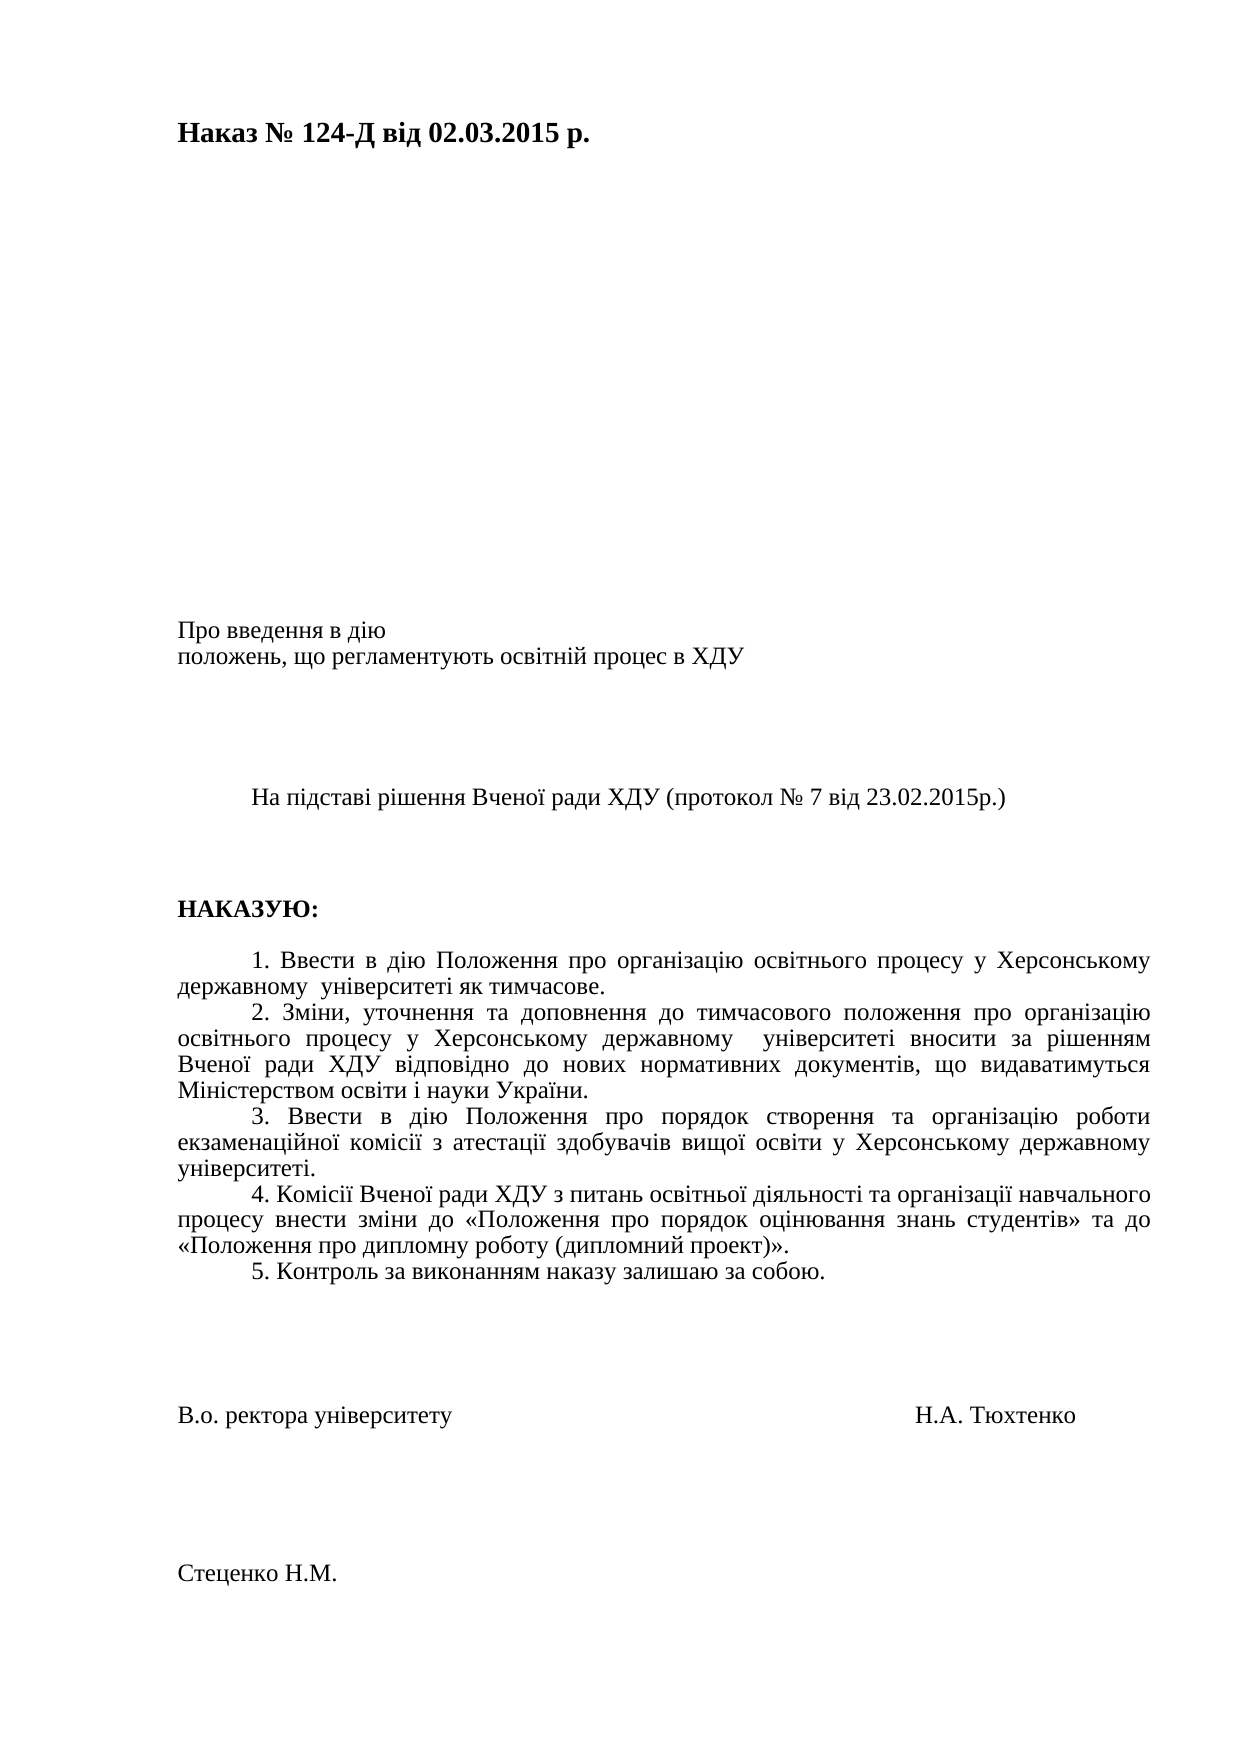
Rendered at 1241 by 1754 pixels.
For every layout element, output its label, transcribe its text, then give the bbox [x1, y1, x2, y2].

text НАКАЗУЮ: [177, 897, 1152, 922]
text 5. Контроль за виконанням наказу залишаю за собою. [177, 1259, 1152, 1285]
text 3. Ввести в дію Положення про порядок створення та організацію роботи екзаменаційної комісії з атестації здобувачів вищої освіти у Херсонському державному університеті. [177, 1104, 1152, 1181]
text Стеценко Н.М. [177, 1558, 1152, 1587]
text 4. Комісії Вченої ради ХДУ з питань освітньої діяльності та організації навчального процесу внести зміни до «Положення про порядок оцінювання знань студентів» та до «Положення про дипломну роботу (дипломний проект)». [177, 1181, 1152, 1259]
text положень, що регламентують освітній процес в ХДУ [177, 644, 1152, 669]
text Про введення в дію [177, 618, 1152, 644]
text Наказ № 124-Д від 02.03.2015 р. [177, 118, 1152, 148]
text 2. Зміни, уточнення та доповнення до тимчасового положення про організацію освітнього процесу у Херсонському державному університеті вносити за рішенням Вченої ради ХДУ відповідно до нових нормативних документів, що видаватимуться Міністерством освіти і науки України. [177, 1000, 1152, 1104]
text На підставі рішення Вченої ради ХДУ (протокол № 7 від 23.02.2015р.) [177, 784, 1152, 810]
text В.о. ректора університету Н.А. Тюхтенко [177, 1400, 1152, 1429]
text 1. Ввести в дію Положення про організацію освітнього процесу у Херсонському державному університеті як тимчасове. [177, 948, 1152, 1000]
